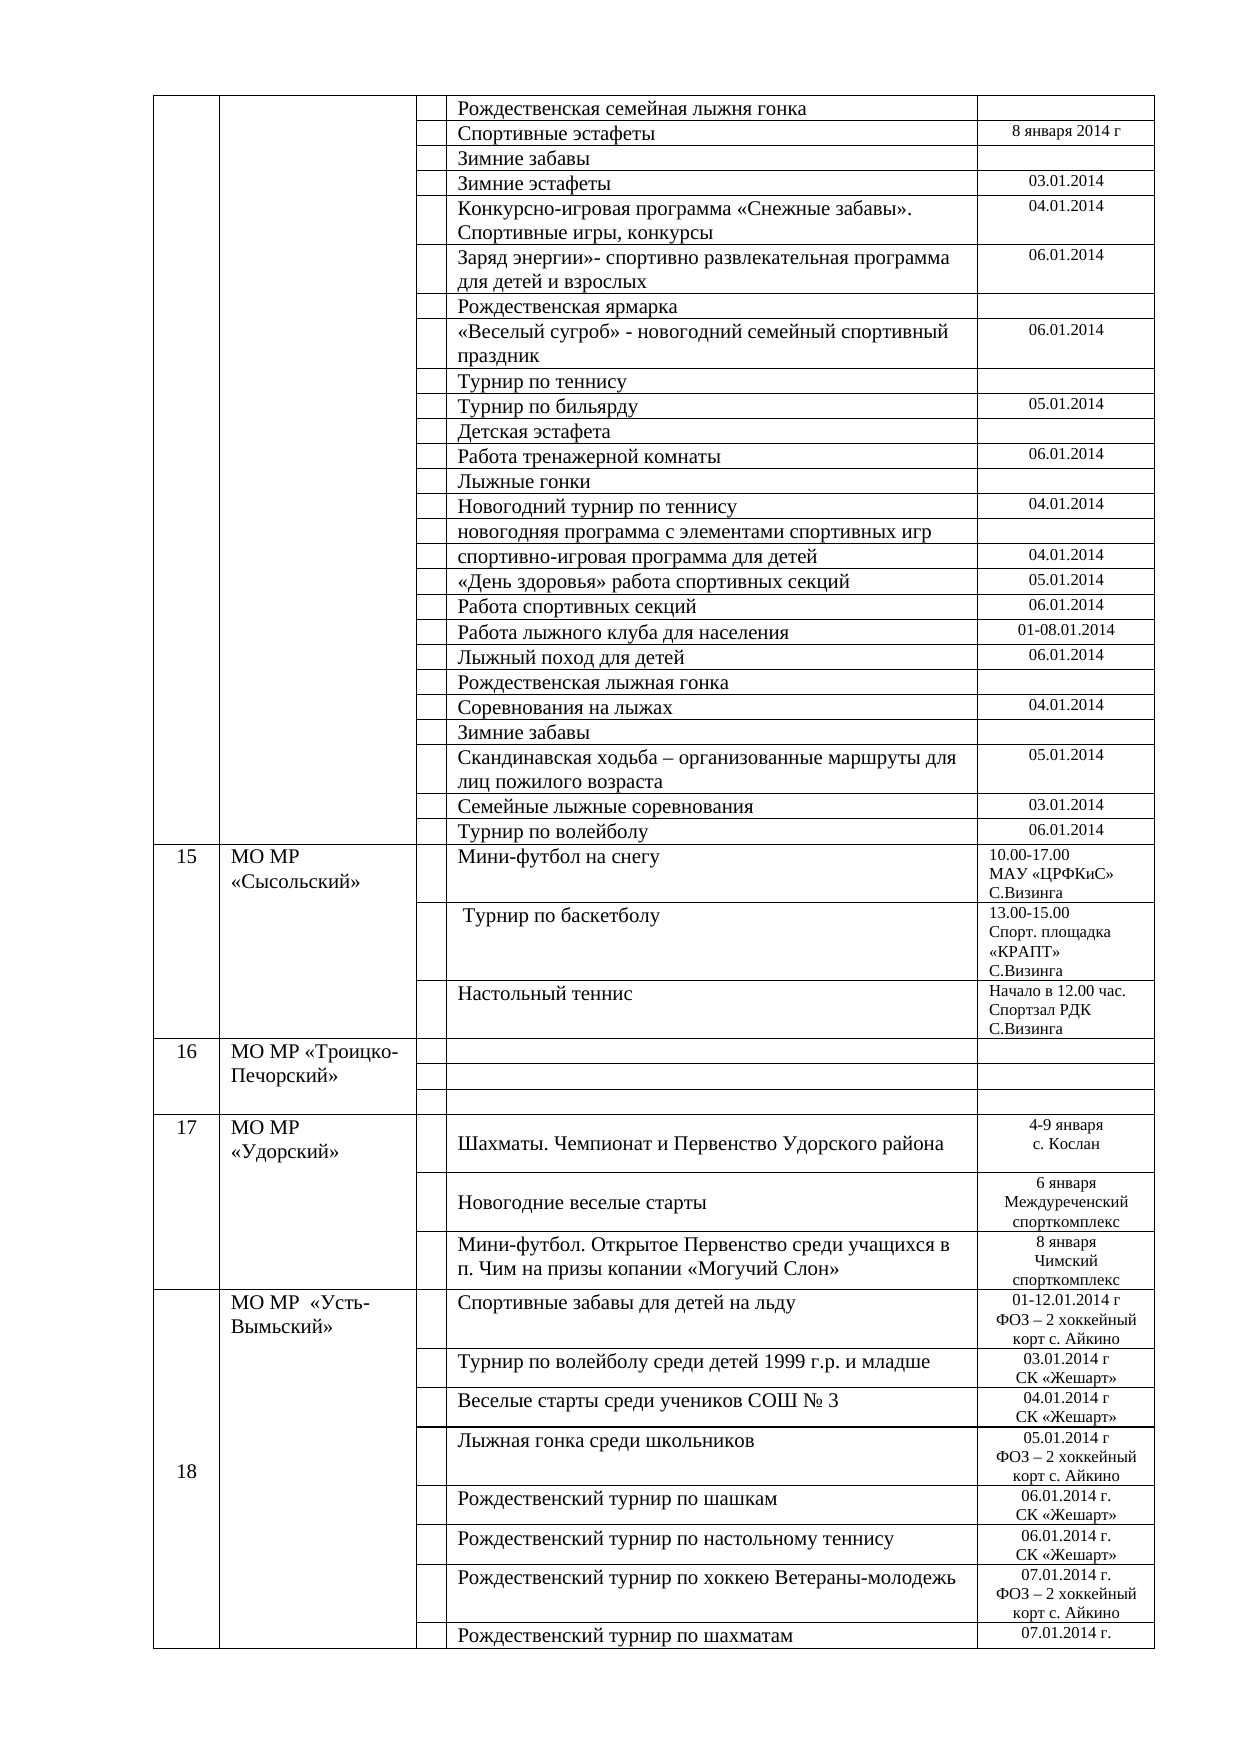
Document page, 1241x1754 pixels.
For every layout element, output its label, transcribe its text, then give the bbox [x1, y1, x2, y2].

table_cell [417, 319, 446, 367]
table_cell [417, 1090, 446, 1113]
table_cell 05.01.2014 [978, 394, 1154, 418]
table_cell Рождественский турнир по хоккею Ветераны-молодежь [447, 1565, 977, 1622]
table_cell [978, 469, 1154, 493]
table_cell 01-08.01.2014 [978, 620, 1154, 644]
table_cell [417, 1290, 446, 1348]
table_cell 06.01.2014 [978, 444, 1154, 468]
table_cell [978, 1090, 1154, 1113]
table_cell Турнир по теннису [447, 369, 977, 393]
table_cell [447, 1064, 977, 1088]
table_cell новогодняя программа с элементами спортивных игр [447, 519, 977, 543]
table_cell 8 января Чимский спорткомплекс [978, 1232, 1154, 1289]
table_cell [978, 720, 1154, 744]
table_cell [417, 845, 446, 902]
table_cell Новогодние веселые старты [447, 1173, 977, 1231]
table_cell [417, 670, 446, 694]
table_cell 04.01.2014 г СК «Жешарт» [978, 1388, 1154, 1426]
table_cell [978, 96, 1154, 119]
table_cell [978, 670, 1154, 694]
table_cell [417, 1115, 446, 1172]
table_cell Скандинавская ходьба – организованные маршруты для лиц пожилого возраста [447, 745, 977, 793]
table_cell [417, 1388, 446, 1426]
table_cell 04.01.2014 [978, 695, 1154, 719]
table_cell 05.01.2014 [978, 745, 1154, 793]
table_cell Рождественская ярмарка [447, 294, 977, 318]
table_cell [417, 1039, 446, 1063]
table_cell 04.01.2014 [978, 196, 1154, 244]
table_cell [417, 620, 446, 644]
table_cell [417, 720, 446, 744]
table_cell Шахматы. Чемпионат и Первенство Удорского района [447, 1115, 977, 1172]
table_cell Новогодний турнир по теннису [447, 494, 977, 518]
table_cell 01-12.01.2014 г ФОЗ – 2 хоккейный корт с. Айкино [978, 1290, 1154, 1348]
table_cell 18 [154, 1290, 219, 1647]
table_cell Турнир по волейболу среди детей 1999 г.р. и младше [447, 1349, 977, 1387]
table_cell [417, 394, 446, 418]
table_cell [417, 519, 446, 543]
table_cell [417, 469, 446, 493]
table_cell 06.01.2014 [978, 245, 1154, 293]
table_cell МО МР «Усть-Вымьский» [220, 1290, 416, 1647]
table_cell Мини-футбол на снегу [447, 845, 977, 902]
table_cell МО МР «Троицко-Печорский» [220, 1039, 416, 1113]
table_cell 06.01.2014 [978, 319, 1154, 367]
table_cell Семейные лыжные соревнования [447, 794, 977, 818]
table_cell [417, 794, 446, 818]
table_cell [417, 494, 446, 518]
table_cell [978, 146, 1154, 170]
table_cell [417, 1623, 446, 1647]
table_cell [417, 1232, 446, 1289]
table_cell [417, 1349, 446, 1387]
table_cell Настольный теннис [447, 981, 977, 1038]
table_cell Работа тренажерной комнаты [447, 444, 977, 468]
table_cell 06.01.2014 [978, 819, 1154, 843]
table_cell 6 января Междуреченский спорткомплекс [978, 1173, 1154, 1231]
table_cell 16 [154, 1039, 219, 1113]
table_cell [417, 745, 446, 793]
table_cell 8 января 2014 г [978, 121, 1154, 145]
table_cell МО МР «Сысольский» [220, 845, 416, 1038]
table_cell [417, 369, 446, 393]
table_cell [417, 419, 446, 443]
table_cell Зимние забавы [447, 146, 977, 170]
table_cell [447, 1090, 977, 1113]
table_cell 05.01.2014 [978, 569, 1154, 593]
table_cell [447, 1039, 977, 1063]
table_cell 05.01.2014 г ФОЗ – 2 хоккейный корт с. Айкино [978, 1428, 1154, 1485]
table_cell Лыжные гонки [447, 469, 977, 493]
table_cell Заряд энергии»- спортивно развлекательная программа для детей и взрослых [447, 245, 977, 293]
table_cell Рождественская лыжная гонка [447, 670, 977, 694]
table_cell Турнир по бильярду [447, 394, 977, 418]
table_cell [417, 96, 446, 119]
table_cell 06.01.2014 г. СК «Жешарт» [978, 1525, 1154, 1564]
table_cell «Веселый сугроб» - новогодний семейный спортивный праздник [447, 319, 977, 367]
table_cell [978, 419, 1154, 443]
table_cell Веселые старты среди учеников СОШ № 3 [447, 1388, 977, 1426]
table_cell [417, 1173, 446, 1231]
table_cell Спортивные забавы для детей на льду [447, 1290, 977, 1348]
table_cell 06.01.2014 г. СК «Жешарт» [978, 1486, 1154, 1524]
table_cell Мини-футбол. Открытое Первенство среди учащихся в п. Чим на призы копании «Могучий Слон» [447, 1232, 977, 1289]
table_cell [978, 1039, 1154, 1063]
table_cell [417, 121, 446, 145]
table_cell 03.01.2014 [978, 171, 1154, 195]
table_cell [417, 1064, 446, 1088]
table_cell МО МР «Удорский» [220, 1115, 416, 1289]
table_cell 03.01.2014 [978, 794, 1154, 818]
table_cell [417, 695, 446, 719]
table_cell [417, 569, 446, 593]
table_cell «День здоровья» работа спортивных секций [447, 569, 977, 593]
table_cell спортивно-игровая программа для детей [447, 544, 977, 568]
table_cell Рождественский турнир по настольному теннису [447, 1525, 977, 1564]
table_cell 10.00-17.00 МАУ «ЦРФКиС» С.Визинга [978, 845, 1154, 902]
table_cell Рождественская семейная лыжня гонка [447, 96, 977, 119]
table_cell Зимние эстафеты [447, 171, 977, 195]
table_cell [417, 819, 446, 843]
table_cell Начало в 12.00 час. Спортзал РДК С.Визинга [978, 981, 1154, 1038]
table_cell [417, 544, 446, 568]
table_cell [417, 294, 446, 318]
table_cell 06.01.2014 [978, 595, 1154, 618]
table_cell Работа лыжного клуба для населения [447, 620, 977, 644]
table_cell Лыжная гонка среди школьников [447, 1428, 977, 1485]
table_cell 15 [154, 845, 219, 1038]
table_cell [417, 444, 446, 468]
table_cell [417, 903, 446, 980]
table_cell [417, 981, 446, 1038]
table_cell [417, 1525, 446, 1564]
table_cell Турнир по волейболу [447, 819, 977, 843]
table_cell Детская эстафета [447, 419, 977, 443]
table_cell [417, 1565, 446, 1622]
table_cell 07.01.2014 г. ФОЗ – 2 хоккейный корт с. Айкино [978, 1565, 1154, 1622]
table_cell [417, 1486, 446, 1524]
table_cell Спортивные эстафеты [447, 121, 977, 145]
table_cell Соревнования на лыжах [447, 695, 977, 719]
table_cell [978, 1064, 1154, 1088]
table_cell Работа спортивных секций [447, 595, 977, 618]
table_cell 13.00-15.00 Спорт. площадка «КРАПТ» С.Визинга [978, 903, 1154, 980]
table_cell 17 [154, 1115, 219, 1289]
table_cell [417, 1428, 446, 1485]
table_cell 03.01.2014 г СК «Жешарт» [978, 1349, 1154, 1387]
table_cell [417, 645, 446, 669]
table_cell [978, 294, 1154, 318]
table_cell Конкурсно-игровая программа «Снежные забавы». Спортивные игры, конкурсы [447, 196, 977, 244]
table_cell Лыжный поход для детей [447, 645, 977, 669]
table_cell Рождественский турнир по шашкам [447, 1486, 977, 1524]
table_cell 04.01.2014 [978, 544, 1154, 568]
table_cell 4-9 января с. Кослан [978, 1115, 1154, 1172]
table_cell [417, 595, 446, 618]
table_cell Зимние забавы [447, 720, 977, 744]
table_cell [417, 245, 446, 293]
table_cell 06.01.2014 [978, 645, 1154, 669]
table_cell [417, 196, 446, 244]
table_cell [417, 146, 446, 170]
table_cell [978, 369, 1154, 393]
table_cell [447, 1623, 977, 1647]
table_cell 04.01.2014 [978, 494, 1154, 518]
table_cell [978, 1623, 1154, 1647]
table_cell [978, 519, 1154, 543]
table_cell [417, 171, 446, 195]
table_cell Турнир по баскетболу [447, 903, 977, 980]
